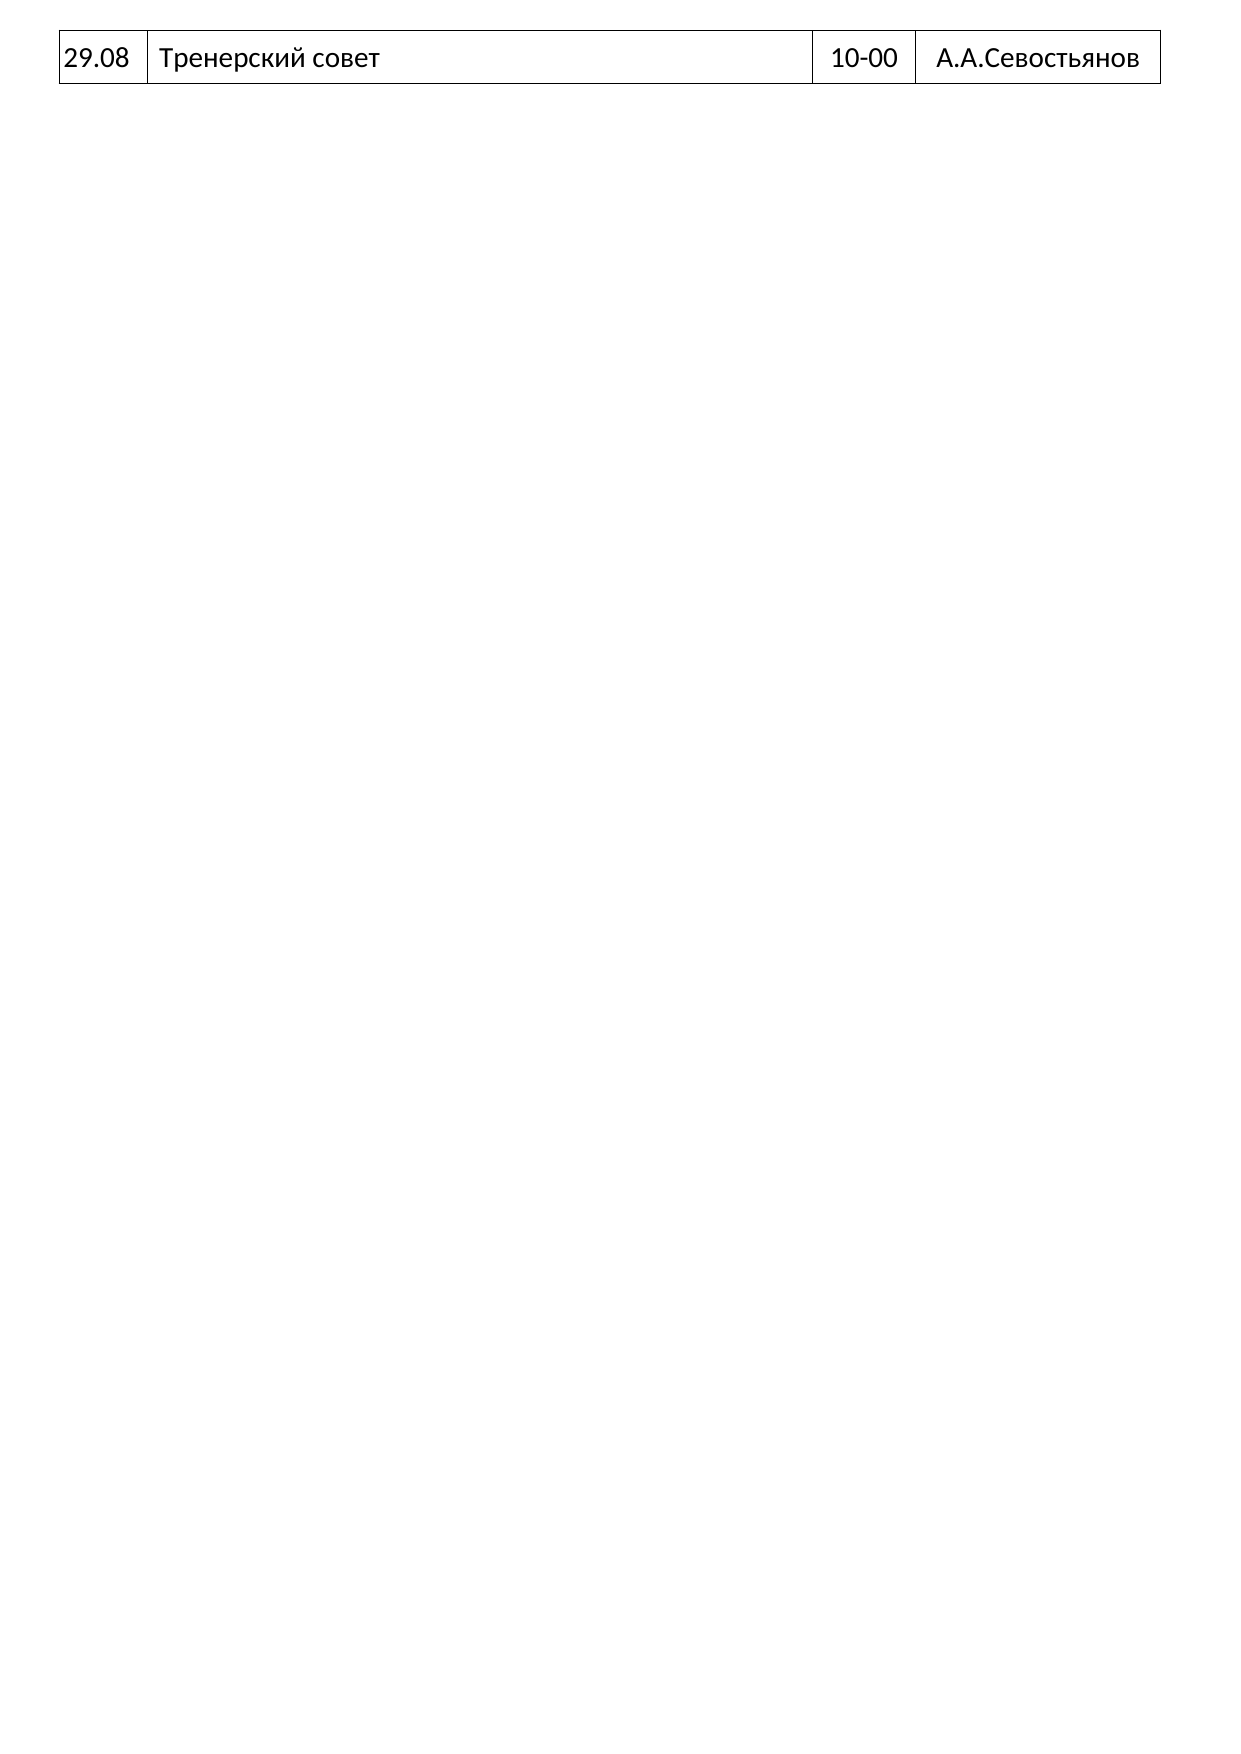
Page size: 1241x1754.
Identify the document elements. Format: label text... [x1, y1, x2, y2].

table_cell А.А.Севостьянов [916, 31, 1160, 83]
table_cell 29.08 [60, 31, 147, 83]
table_cell Тренерский совет [148, 31, 812, 83]
table_cell 10-00 [813, 31, 915, 83]
